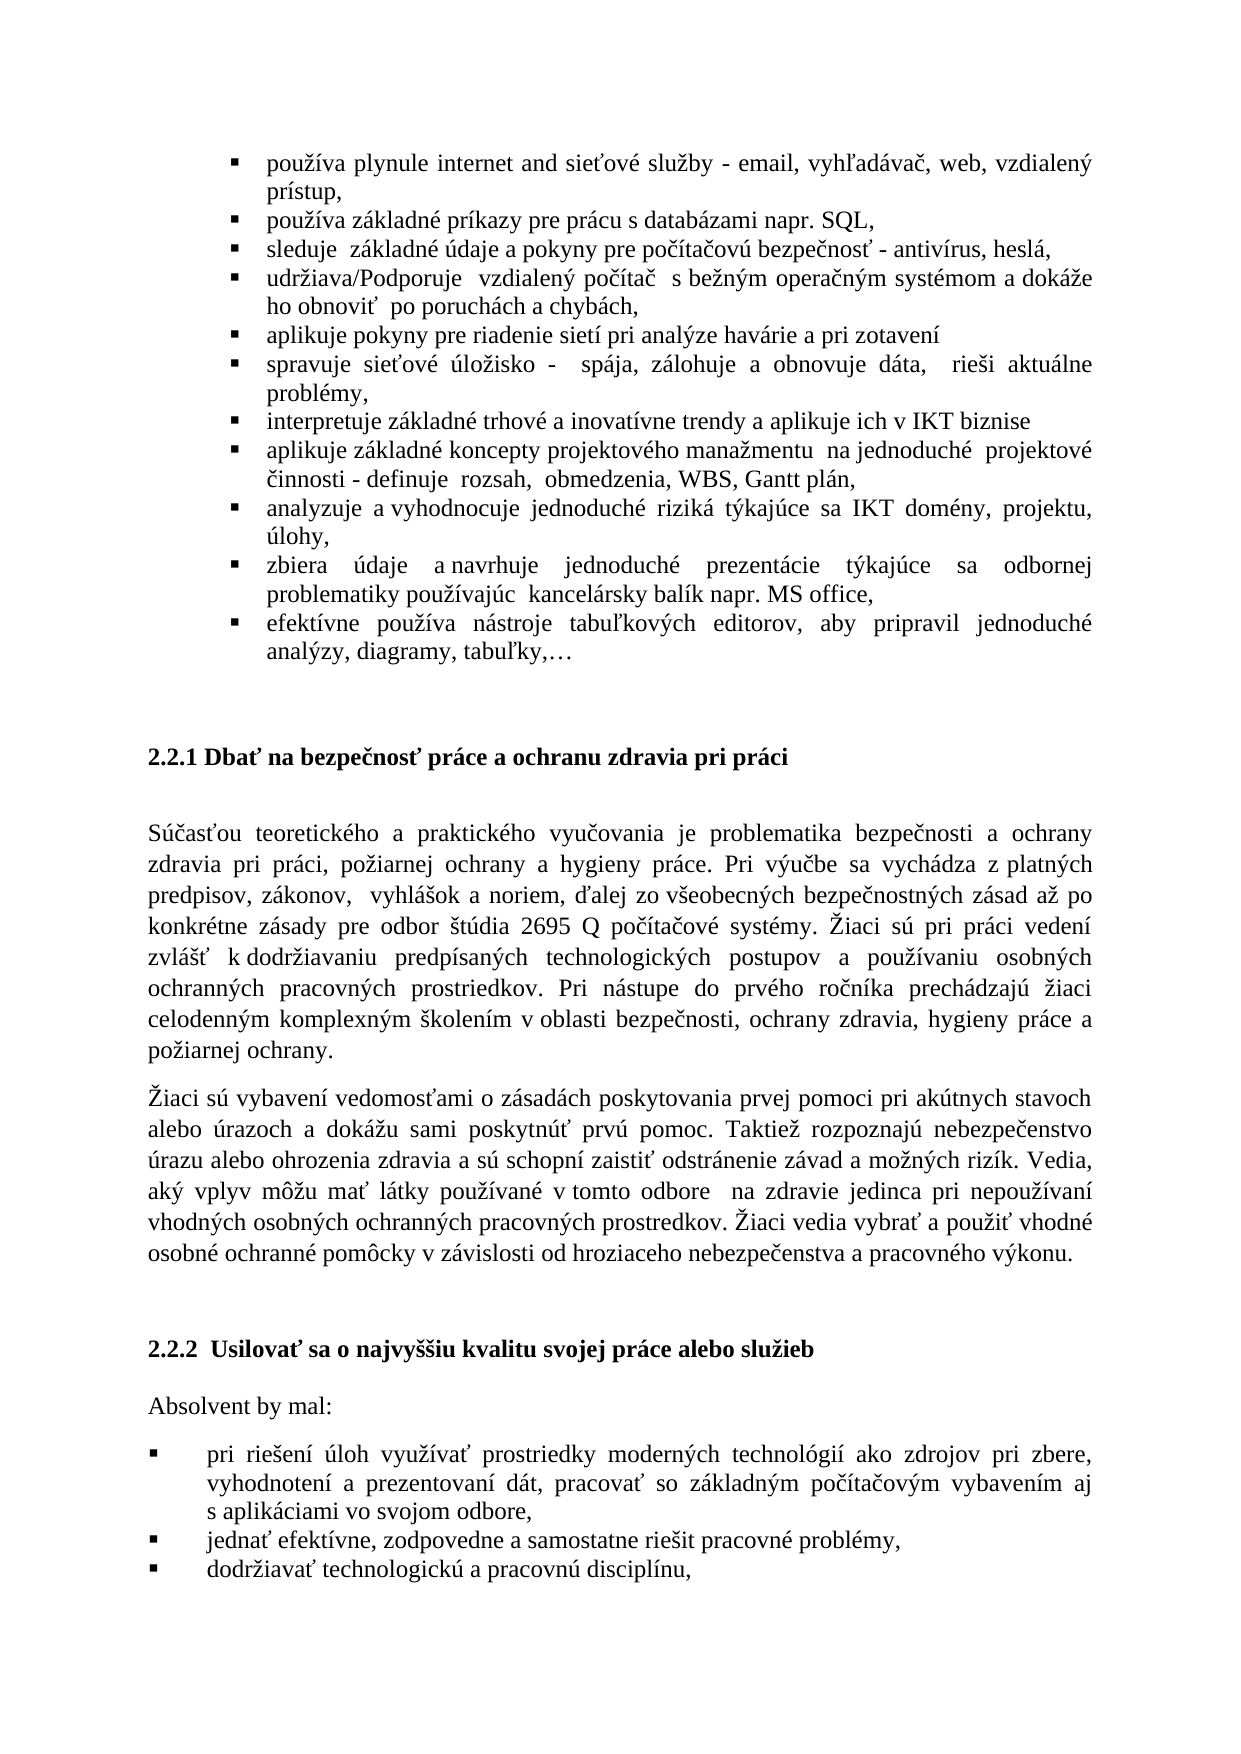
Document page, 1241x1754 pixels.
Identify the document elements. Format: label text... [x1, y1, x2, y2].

list 2.2.1 Dbať na bezpečnosť práce a ochranu zdravia pri práci [148, 742, 1093, 770]
list aplikuje základné koncepty projektového manažmentu na jednoduché projektové činnosti - definuje rozsah, obmedzenia, WBS, Gantt plán, [229, 435, 1093, 493]
list zbiera údaje a navrhuje jednoduché prezentácie týkajúce sa odbornej problematiky používajúc kancelársky balík napr. MS office, [229, 550, 1093, 608]
list používa základné príkazy pre prácu s databázami napr. SQL, [229, 205, 1093, 234]
list jednať efektívne, zodpovedne a samostatne riešit pracovné problémy, [148, 1525, 1093, 1554]
list dodržiavať technologickú a pracovnú disciplínu, [148, 1554, 1093, 1583]
text Žiaci sú vybavení vedomosťami o zásadách poskytovania prvej pomoci pri akútnych stavoch alebo úrazoch a dokážu sami poskytnúť prvú pomoc. Taktiež rozpoznajú nebezpečenstvo úrazu alebo ohrozenia zdravia a sú schopní zaistiť odstránenie závad a možných rizík. Vedia, aký vplyv môžu mať látky používané v tomto odbore na zdravie jedinca pri nepoužívaní vhodných osobných ochranných pracovných prostredkov. Žiaci vedia vybrať a použiť vhodné osobné ochranné pomôcky v závislosti od hroziaceho nebezpečenstva a pracovného výkonu. [148, 1083, 1093, 1267]
list pri riešení úloh využívať prostriedky moderných technológií ako zdrojov pri zbere, vyhodnotení a prezentovaní dát, pracovať so základným počítačovým vybavením aj s aplikáciami vo svojom odbore, [148, 1439, 1093, 1525]
list spravuje sieťové úložisko - spája, zálohuje a obnovuje dáta, rieši aktuálne problémy, [229, 349, 1093, 406]
list efektívne používa nástroje tabuľkových editorov, aby pripravil jednoduché analýzy, diagramy, tabuľky,… [229, 608, 1093, 665]
list interpretuje základné trhové a inovatívne trendy a aplikuje ich v IKT biznise [229, 406, 1093, 435]
list analyzuje a vyhodnocuje jednoduché riziká týkajúce sa IKT domény, projektu, úlohy, [229, 493, 1093, 550]
list používa plynule internet and sieťové služby - email, vyhľadávač, web, vzdialený prístup, [229, 148, 1093, 205]
list udržiava/Podporuje vzdialený počítač s bežným operačným systémom a dokáže ho obnoviť po poruchách a chybách, [229, 263, 1093, 320]
list sleduje základné údaje a pokyny pre počítačovú bezpečnosť - antivírus, heslá, [229, 234, 1093, 263]
list aplikuje pokyny pre riadenie sietí pri analýze havárie a pri zotavení [229, 320, 1093, 349]
text Absolvent by mal: [148, 1391, 1093, 1420]
text Súčasťou teoretického a praktického vyučovania je problematika bezpečnosti a ochrany zdravia pri práci, požiarnej ochrany a hygieny práce. Pri výučbe sa vychádza z platných predpisov, zákonov, vyhlášok a noriem, ďalej zo všeobecných bezpečnostných zásad až po konkrétne zásady pre odbor štúdia 2695 Q počítačové systémy. Žiaci sú pri práci vedení zvlášť k dodržiavaniu predpísaných technologických postupov a používaniu osobných ochranných pracovných prostriedkov. Pri nástupe do prvého ročníka prechádzajú žiaci celodenným komplexným školením v oblasti bezpečnosti, ochrany zdravia, hygieny práce a požiarnej ochrany. [148, 818, 1093, 1064]
list 2.2.2 Usilovať sa o najvyššiu kvalitu svojej práce alebo služieb [148, 1334, 1093, 1362]
